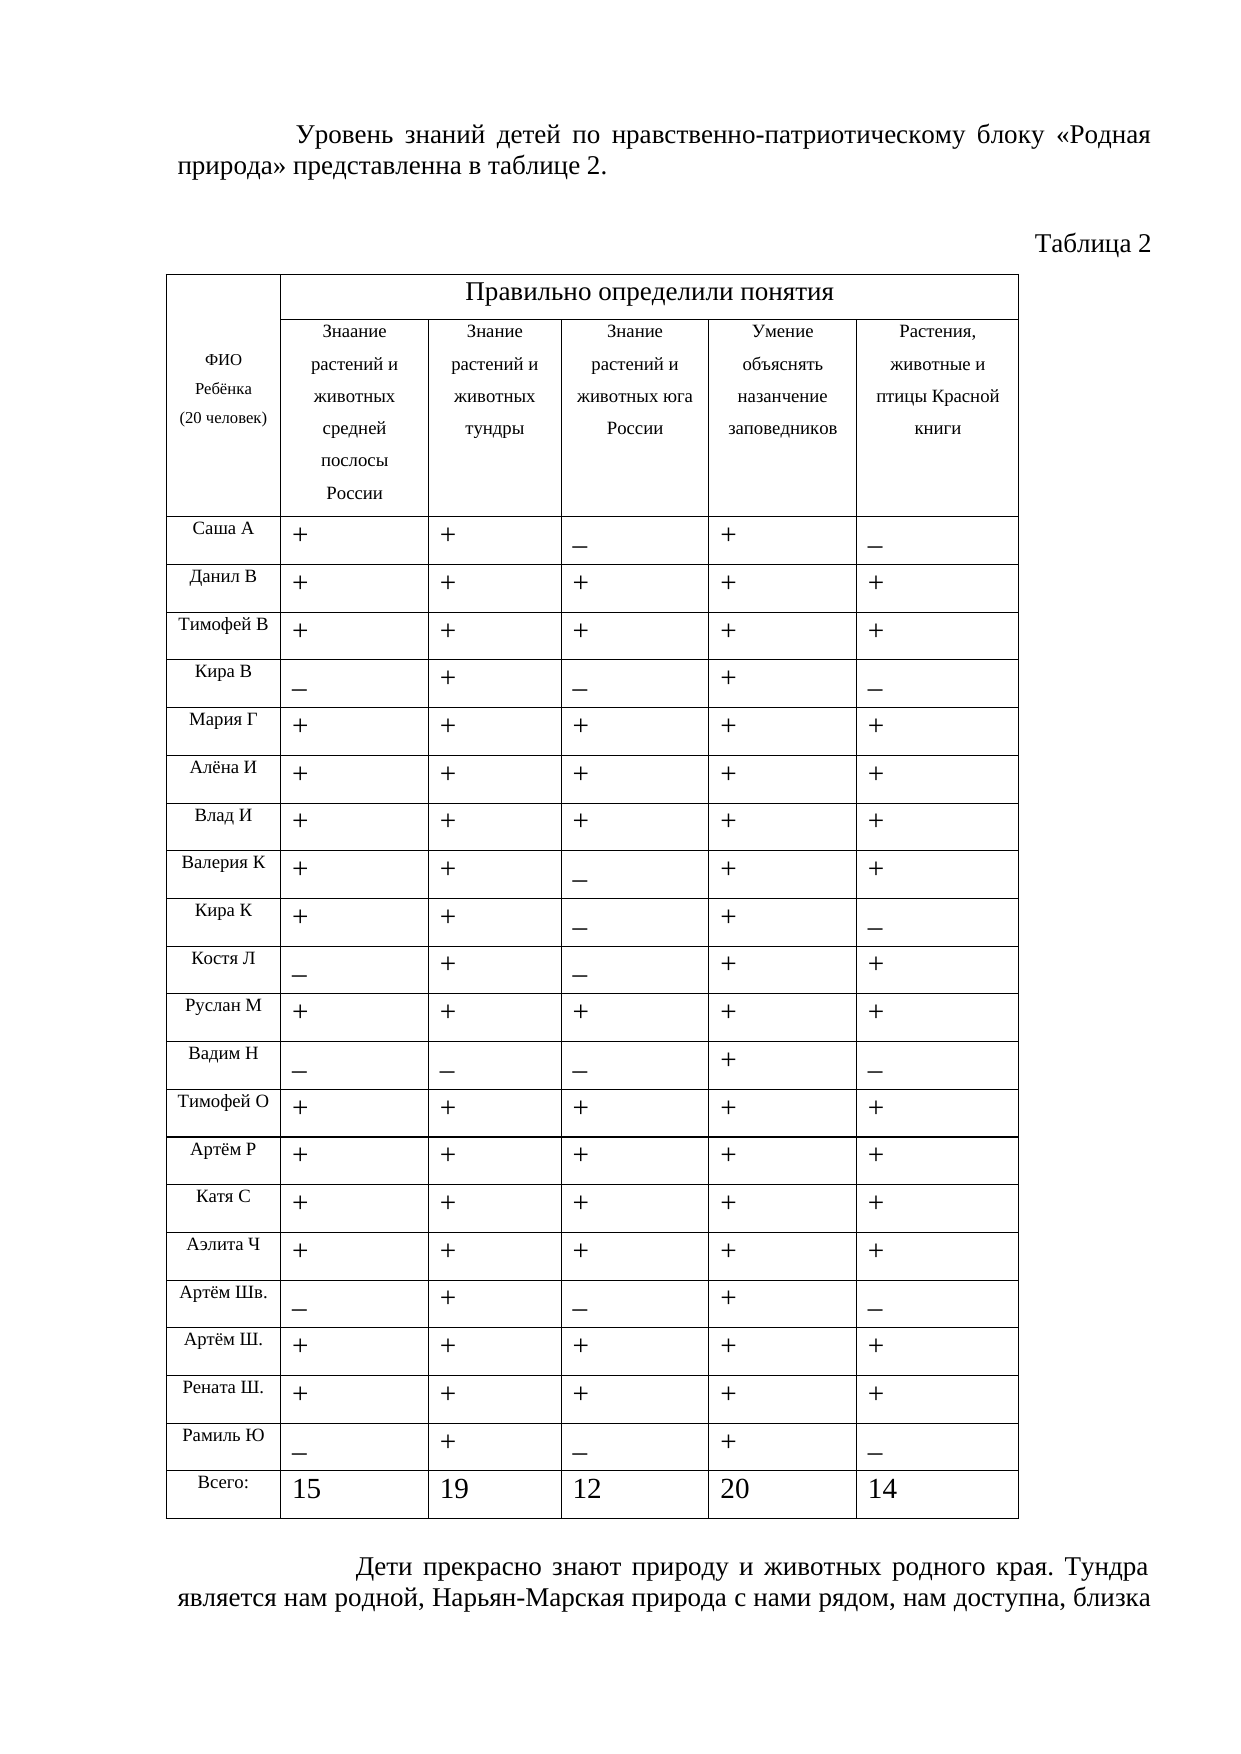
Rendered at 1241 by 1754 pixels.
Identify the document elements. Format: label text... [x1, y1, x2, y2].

table_cell + [709, 1090, 856, 1136]
table_cell + [709, 1328, 856, 1375]
table_cell + [429, 708, 561, 755]
table_cell Артём Р [167, 1138, 280, 1184]
table_cell Кира К [167, 899, 280, 946]
table_cell + [429, 1185, 561, 1232]
table_cell _ [429, 1042, 561, 1089]
table_cell _ [281, 1424, 428, 1470]
table_cell _ [562, 517, 708, 564]
table_cell + [429, 1328, 561, 1375]
table_cell Знание растений и животных тундры [429, 320, 561, 516]
table_cell + [709, 994, 856, 1041]
table_cell Аэлита Ч [167, 1233, 280, 1279]
table_cell + [429, 1281, 561, 1327]
table_cell + [429, 804, 561, 850]
table_header ФИО Ребёнка (20 человек) [167, 275, 280, 516]
table_cell + [857, 1376, 1018, 1423]
table_cell + [281, 613, 428, 659]
table_cell + [709, 613, 856, 659]
table_cell + [709, 1424, 856, 1470]
table_cell Алёна И [167, 756, 280, 802]
table_cell Мария Г [167, 708, 280, 755]
table_cell + [857, 565, 1018, 612]
table_cell Артём Ш. [167, 1328, 280, 1375]
text Уровень знаний детей по нравственно-патриотическому блоку «Родная природа» представленна в таблице 2. [177, 118, 1152, 180]
table_cell + [709, 899, 856, 946]
table_cell + [857, 1233, 1018, 1279]
table_cell + [709, 565, 856, 612]
table_cell Растения, животные и птицы Красной книги [857, 320, 1018, 516]
table_cell + [709, 1233, 856, 1279]
table_cell _ [562, 660, 708, 707]
table_cell _ [281, 1281, 428, 1327]
table_cell + [709, 1042, 856, 1089]
table_cell + [562, 1185, 708, 1232]
table_cell + [562, 1233, 708, 1279]
table_cell _ [562, 1281, 708, 1327]
table_cell + [709, 947, 856, 993]
table_cell + [709, 1376, 856, 1423]
table_cell + [429, 1138, 561, 1184]
table_cell Руслан М [167, 994, 280, 1041]
table_cell + [857, 851, 1018, 898]
table_cell Кира В [167, 660, 280, 707]
table_cell Тимофей О [167, 1090, 280, 1136]
table_cell + [281, 1376, 428, 1423]
table_cell + [281, 517, 428, 564]
table_cell + [429, 1424, 561, 1470]
table_cell + [281, 1090, 428, 1136]
table_cell + [281, 565, 428, 612]
table_cell 14 [857, 1471, 1018, 1518]
table_cell + [857, 1138, 1018, 1184]
table_cell + [429, 1090, 561, 1136]
table_cell Данил В [167, 565, 280, 612]
table_cell _ [857, 1424, 1018, 1470]
table_cell + [429, 756, 561, 802]
table_cell + [281, 851, 428, 898]
table_cell + [562, 1138, 708, 1184]
table_cell + [857, 1090, 1018, 1136]
table_cell + [857, 804, 1018, 850]
table_cell + [281, 756, 428, 802]
table_cell Валерия К [167, 851, 280, 898]
table_cell + [857, 708, 1018, 755]
table_header Правильно определили понятия [281, 275, 1018, 319]
table_cell _ [857, 1281, 1018, 1327]
table_cell Вадим Н [167, 1042, 280, 1089]
table_cell Катя С [167, 1185, 280, 1232]
table_cell 15 [281, 1471, 428, 1518]
table_cell + [429, 660, 561, 707]
table_cell + [857, 1185, 1018, 1232]
table_cell _ [857, 517, 1018, 564]
table_cell + [281, 899, 428, 946]
table_cell Саша А [167, 517, 280, 564]
table_cell Знаание растений и животных средней послосы России [281, 320, 428, 516]
table_cell + [857, 613, 1018, 659]
table_cell _ [562, 1042, 708, 1089]
table_cell Рамиль Ю [167, 1424, 280, 1470]
table_cell + [857, 1328, 1018, 1375]
table_cell + [429, 517, 561, 564]
table_cell + [857, 756, 1018, 802]
table_cell + [281, 994, 428, 1041]
table_cell Всего: [167, 1471, 280, 1518]
table_cell + [709, 1138, 856, 1184]
table_cell + [709, 804, 856, 850]
table_cell + [281, 1138, 428, 1184]
table_cell + [709, 756, 856, 802]
table_cell + [562, 708, 708, 755]
table_cell + [857, 947, 1018, 993]
table_cell + [562, 565, 708, 612]
table_cell + [562, 1090, 708, 1136]
table_cell + [709, 851, 856, 898]
table_cell _ [562, 947, 708, 993]
table_cell 19 [429, 1471, 561, 1518]
table_cell + [281, 1328, 428, 1375]
table_cell + [429, 1376, 561, 1423]
table_cell Рената Ш. [167, 1376, 280, 1423]
table_cell + [562, 1376, 708, 1423]
table_cell + [562, 756, 708, 802]
table_cell _ [562, 851, 708, 898]
table_cell + [562, 994, 708, 1041]
table_cell + [429, 899, 561, 946]
table_cell Артём Шв. [167, 1281, 280, 1327]
table_cell + [709, 708, 856, 755]
table_cell + [429, 1233, 561, 1279]
text Таблица 2 [177, 227, 1152, 258]
table_cell _ [281, 660, 428, 707]
table_cell _ [281, 1042, 428, 1089]
table_cell + [429, 947, 561, 993]
table_cell Умение объяснять назанчение заповедников [709, 320, 856, 516]
table_cell + [429, 994, 561, 1041]
table_cell + [281, 708, 428, 755]
table_cell + [562, 613, 708, 659]
table_cell _ [857, 1042, 1018, 1089]
table_cell + [281, 1233, 428, 1279]
table_cell Знание растений и животных юга России [562, 320, 708, 516]
table_cell + [709, 1185, 856, 1232]
table_cell + [429, 565, 561, 612]
table_cell Тимофей В [167, 613, 280, 659]
table_cell _ [857, 660, 1018, 707]
table_cell + [281, 804, 428, 850]
table_cell Костя Л [167, 947, 280, 993]
table_cell + [429, 613, 561, 659]
table_cell + [709, 660, 856, 707]
table_cell + [562, 1328, 708, 1375]
table_cell + [709, 517, 856, 564]
table_cell + [562, 804, 708, 850]
table_cell + [857, 994, 1018, 1041]
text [177, 1550, 1152, 1613]
table_cell + [429, 851, 561, 898]
table_cell Влад И [167, 804, 280, 850]
table_cell _ [281, 947, 428, 993]
table_cell + [281, 1185, 428, 1232]
table_cell 12 [562, 1471, 708, 1518]
table_cell + [709, 1281, 856, 1327]
table_cell _ [562, 1424, 708, 1470]
table_cell _ [857, 899, 1018, 946]
table_cell _ [562, 899, 708, 946]
table_cell 20 [709, 1471, 856, 1518]
